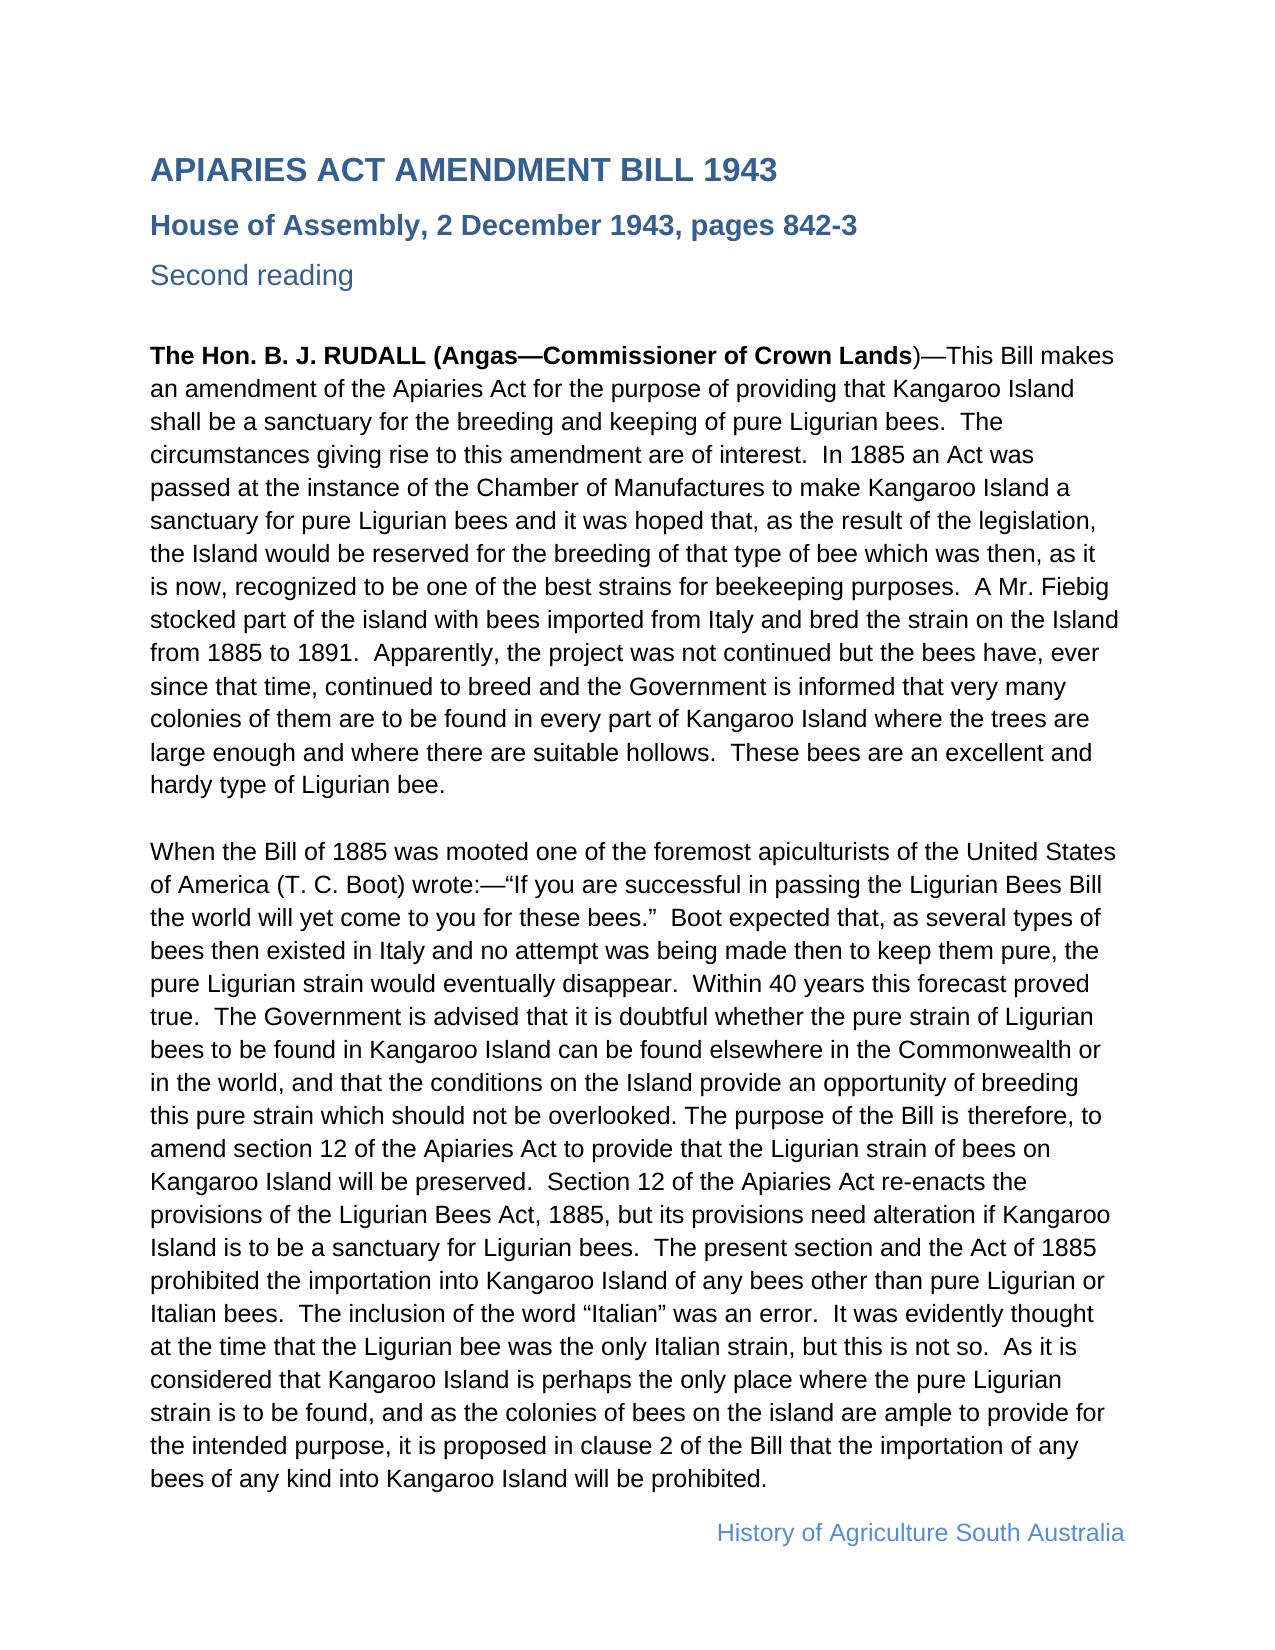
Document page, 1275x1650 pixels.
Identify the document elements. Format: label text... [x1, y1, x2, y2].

text House of Assembly, 2 December 1943, pages 842-3 [150, 208, 1125, 241]
text Second reading [150, 258, 1125, 291]
text The Hon. B. J. RUDALL (Angas—Commissioner of Crown Lands)—This Bill makes an amendment of the Apiaries Act for the purpose of providing that Kangaroo Island shall be a sanctuary for the breeding and keeping of pure Ligurian bees. The circumstances giving rise to this amendment are of interest. In 1885 an Act was passed at the instance of the Chamber of Manufactures to make Kangaroo Island a sanctuary for pure Ligurian bees and it was hoped that, as the result of the legislation, the Island would be reserved for the breeding of that type of bee which was then, as it is now, recognized to be one of the best strains for beekeeping purposes. A Mr. Fiebig stocked part of the island with bees imported from Italy and bred the strain on the Island from 1885 to 1891. Apparently, the project was not continued but the bees have, ever since that time, continued to breed and the Government is informed that very many colonies of them are to be found in every part of Kangaroo Island where the trees are large enough and where there are suitable hollows. These bees are an excellent and hardy type of Ligurian bee. [150, 341, 1121, 799]
text APIARIES ACT AMENDMENT BILL 1943 [150, 150, 1125, 188]
text When the Bill of 1885 was mooted one of the foremost apiculturists of the United States of America (T. C. Boot) wrote:—“If you are successful in passing the Ligurian Bees Bill the world will yet come to you for these bees.” Boot expected that, as several types of bees then existed in Italy and no attempt was being made then to keep them pure, the pure Ligurian strain would eventually disappear. Within 40 years this forecast proved true. The Government is advised that it is doubtful whether the pure strain of Ligurian bees to be found in Kangaroo Island can be found elsewhere in the Commonwealth or in the world, and that the conditions on the Island provide an opportunity of breeding this pure strain which should not be overlooked. The purpose of the Bill is therefore, to amend section 12 of the Apiaries Act to provide that the Ligurian strain of bees on Kangaroo Island will be preserved. Section 12 of the Apiaries Act re-enacts the provisions of the Ligurian Bees Act, 1885, but its provisions need alteration if Kangaroo Island is to be a sanctuary for Ligurian bees. The present section and the Act of 1885 prohibited the importation into Kangaroo Island of any bees other than pure Ligurian or Italian bees. The inclusion of the word “Italian” was an error. It was evidently thought at the time that the Ligurian bee was the only Italian strain, but this is not so. As it is considered that Kangaroo Island is perhaps the only place where the pure Ligurian strain is to be found, and as the colonies of bees on the island are ample to provide for the intended purpose, it is proposed in clause 2 of the Bill that the importation of any bees of any kind into Kangaroo Island will be prohibited. [150, 837, 1121, 1493]
